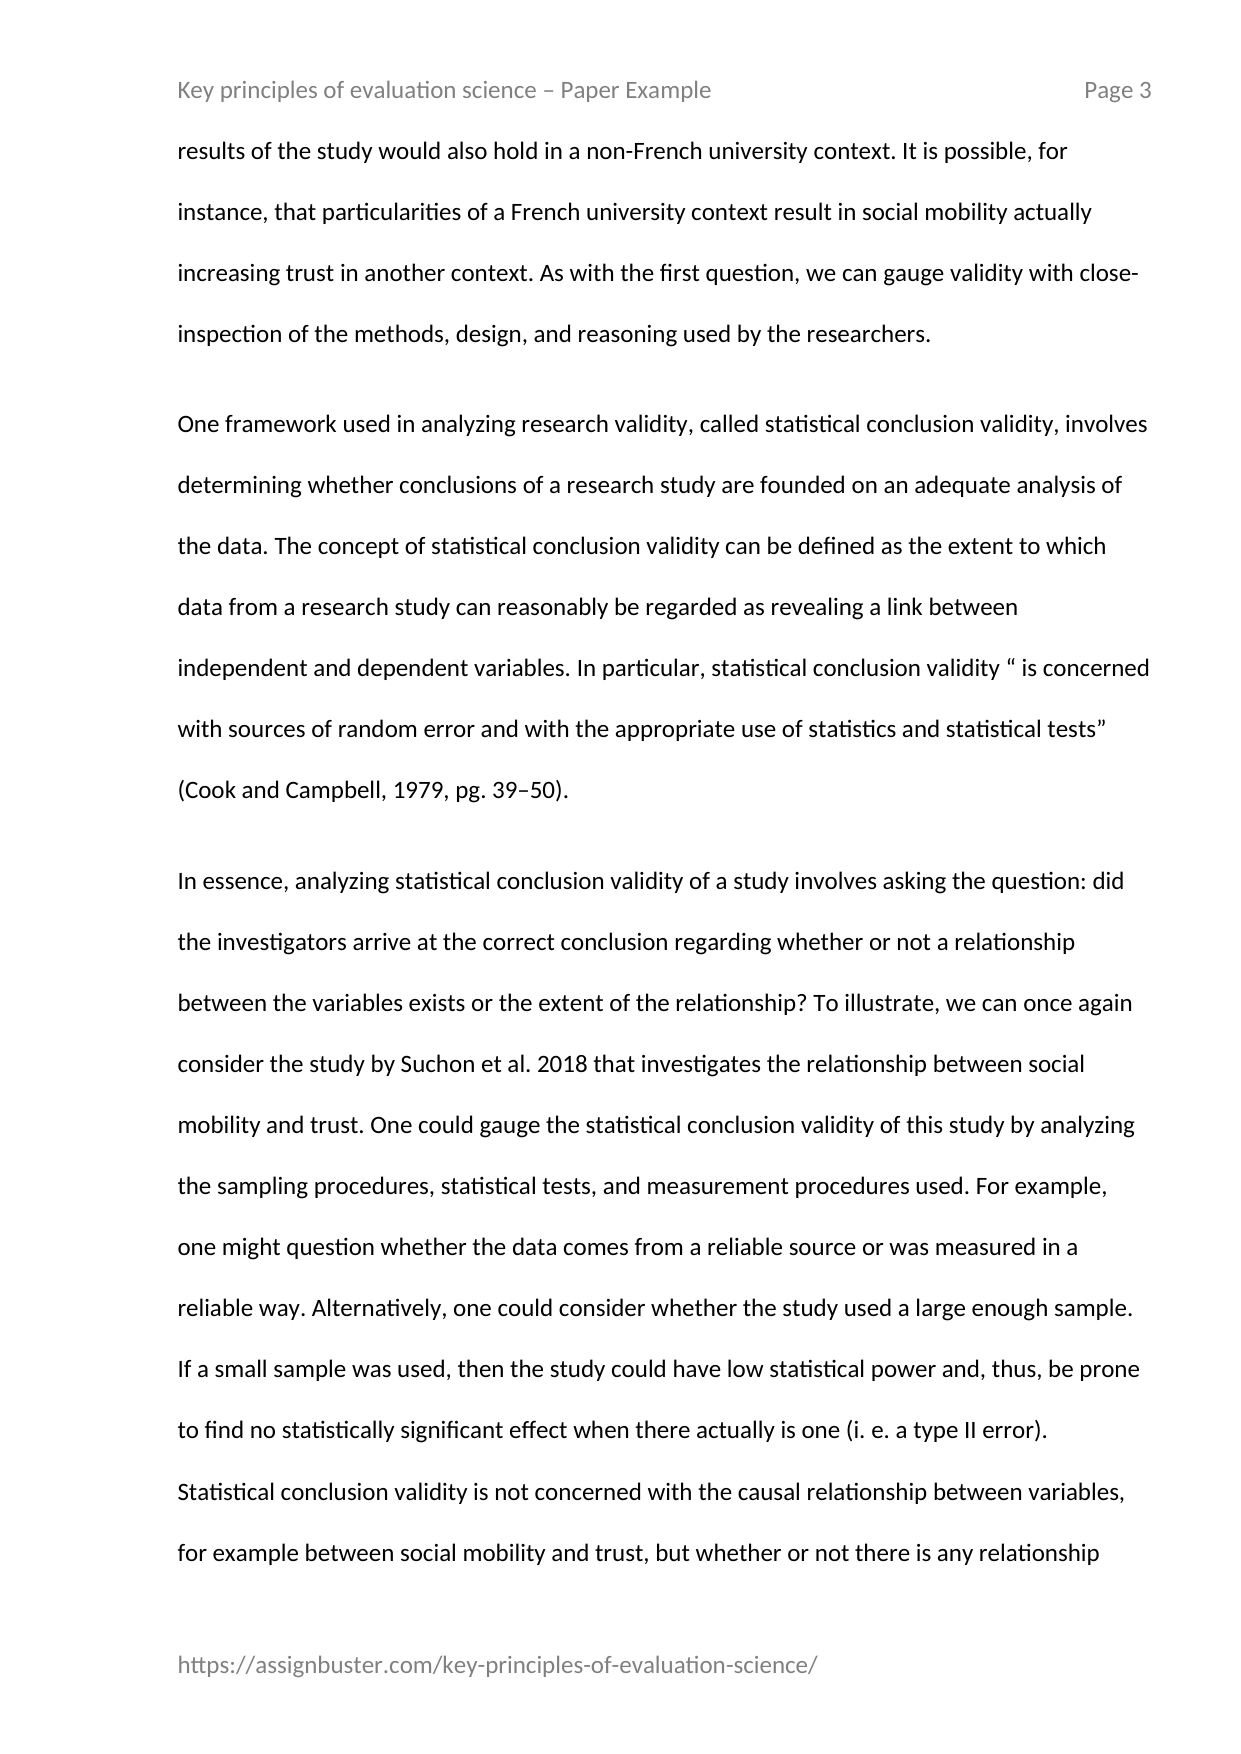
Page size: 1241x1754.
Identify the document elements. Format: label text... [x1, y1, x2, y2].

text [177, 135, 1152, 348]
text One framework used in analyzing research validity, called statistical conclusion validity, involves determining whether conclusions of a research study are founded on an adequate analysis of the data. The concept of statistical conclusion validity can be defined as the extent to which data from a research study can reasonably be regarded as revealing a link between independent and dependent variables. In particular, statistical conclusion validity “ is concerned with sources of random error and with the appropriate use of statistics and statistical tests” (Cook and Campbell, 1979, pg. 39–50). [177, 408, 1152, 805]
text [177, 865, 1152, 1567]
